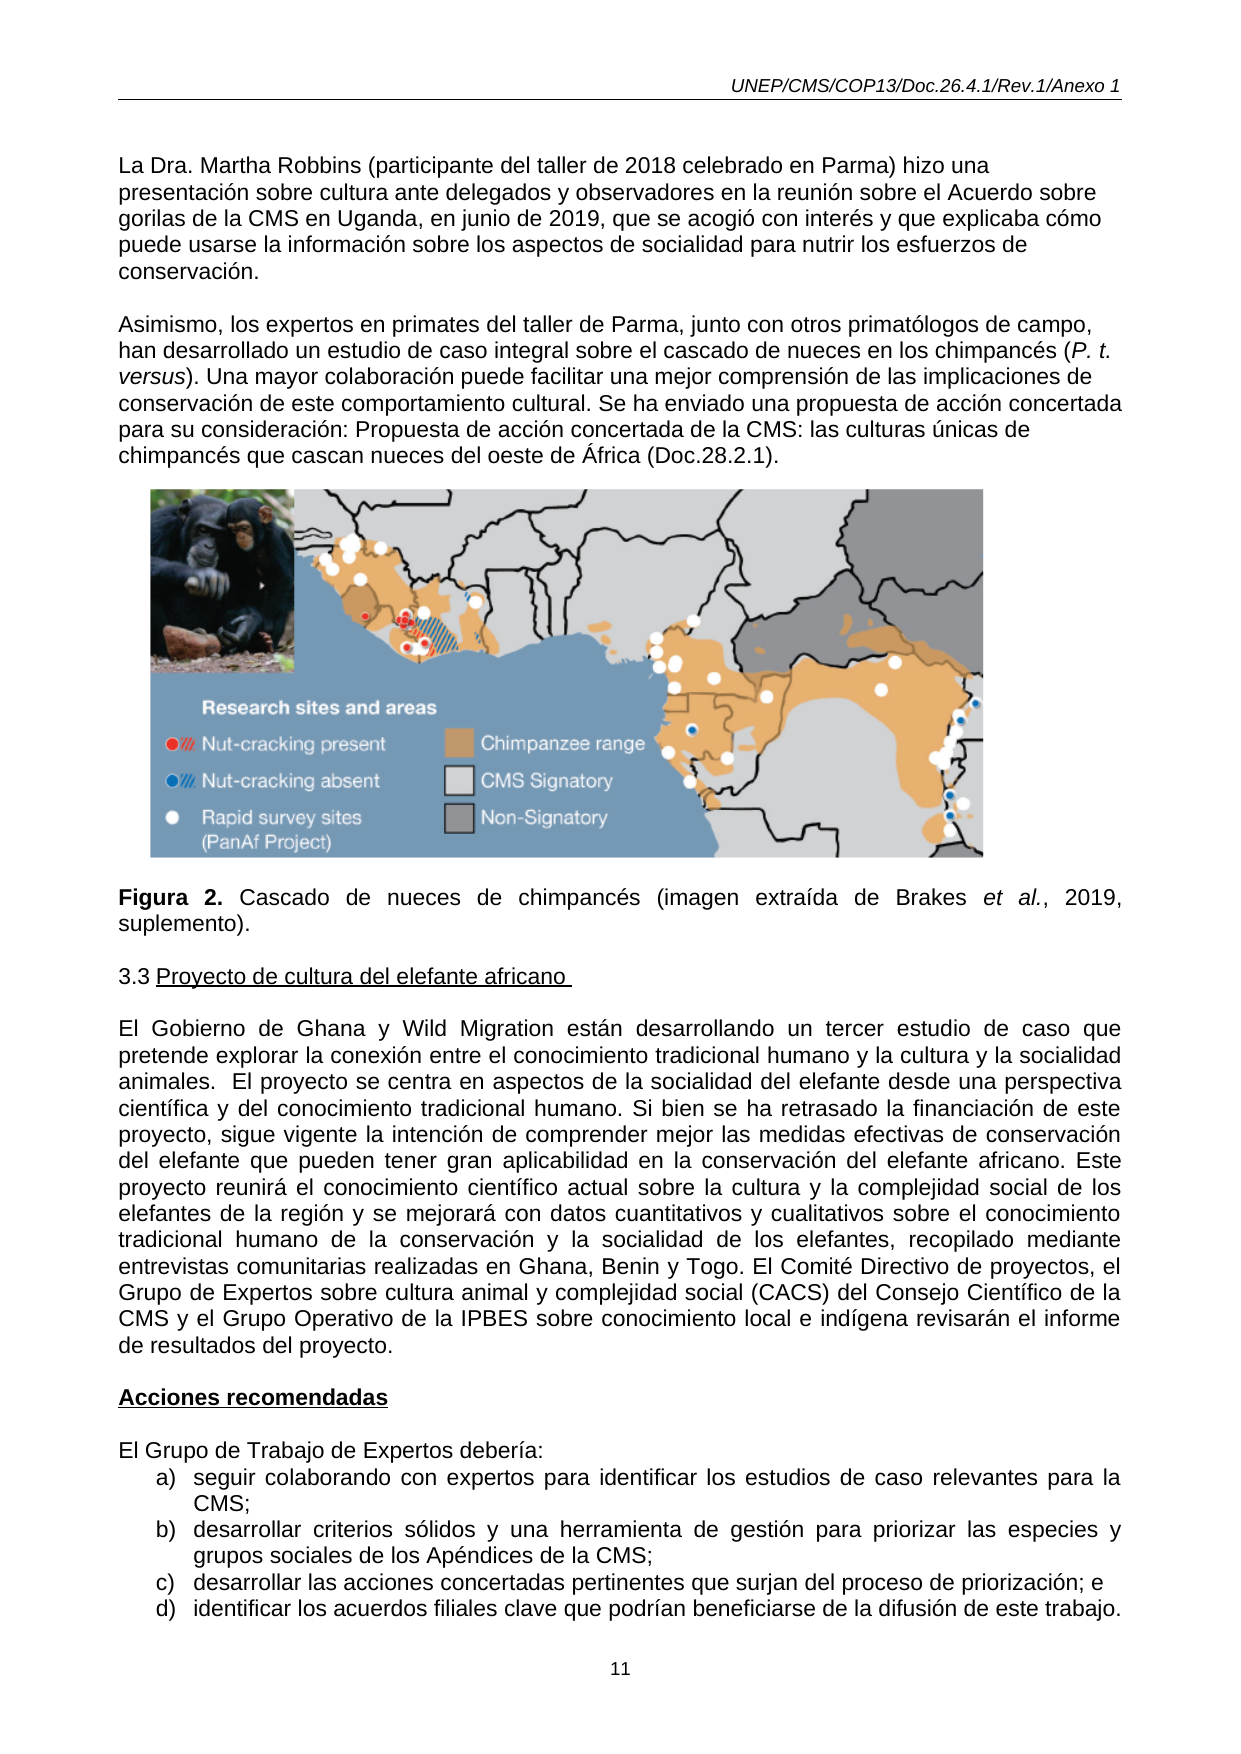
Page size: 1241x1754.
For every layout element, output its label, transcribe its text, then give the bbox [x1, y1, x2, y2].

text El Gobierno de Ghana y Wild Migration están desarrollando un tercer estudio de caso que pretende explorar la conexión entre el conocimiento tradicional humano y la cultura y la socialidad animales. El proyecto se centra en aspectos de la socialidad del elefante desde una perspectiva científica y del conocimiento tradicional humano. Si bien se ha retrasado la financiación de este proyecto, sigue vigente la intención de comprender mejor las medidas efectivas de conservación del elefante que pueden tener gran aplicabilidad en la conservación del elefante africano. Este proyecto reunirá el conocimiento científico actual sobre la cultura y la complejidad social de los elefantes de la región y se mejorará con datos cuantitativos y cualitativos sobre el conocimiento tradicional humano de la conservación y la socialidad de los elefantes, recopilado mediante entrevistas comunitarias realizadas en Ghana, Benin y Togo. El Comité Directivo de proyectos, el Grupo de Expertos sobre cultura animal y complejidad social (CACS) del Consejo Científico de la CMS y el Grupo Operativo de la IPBES sobre conocimiento local e indígena revisarán el informe de resultados del proyecto. [118, 1015, 1122, 1358]
picture [118, 468, 1012, 884]
list Proyecto de cultura del elefante africano [118, 963, 1122, 989]
list identificar los acuerdos filiales clave que podrían beneficiarse de la difusión de este trabajo. [156, 1595, 1122, 1622]
text Figura 2. Cascado de nueces de chimpancés (imagen extraída de Brakes et al., 2019, suplemento). [118, 884, 1122, 936]
text Asimismo, los expertos en primates del taller de Parma, junto con otros primatólogos de campo, han desarrollado un estudio de caso integral sobre el cascado de nueces en los chimpancés (P. t. versus). Una mayor colaboración puede facilitar una mejor comprensión de las implicaciones de conservación de este comportamiento cultural. Se ha enviado una propuesta de acción concertada para su consideración: Propuesta de acción concertada de la CMS: las culturas únicas de chimpancés que cascan nueces del oeste de África (Doc.28.2.1). [118, 311, 1122, 469]
list seguir colaborando con expertos para identificar los estudios de caso relevantes para la CMS; [156, 1463, 1122, 1516]
text Acciones recomendadas [118, 1384, 1122, 1411]
text La Dra. Martha Robbins (participante del taller de 2018 celebrado en Parma) hizo una presentación sobre cultura ante delegados y observadores en la reunión sobre el Acuerdo sobre gorilas de la CMS en Uganda, en junio de 2019, que se acogió con interés y que explicaba cómo puede usarse la información sobre los aspectos de socialidad para nutrir los esfuerzos de conservación. [118, 152, 1122, 284]
text El Grupo de Trabajo de Expertos debería: [118, 1437, 1122, 1463]
list desarrollar las acciones concertadas pertinentes que surjan del proceso de priorización; e [156, 1569, 1122, 1595]
list desarrollar criterios sólidos y una herramienta de gestión para priorizar las especies y grupos sociales de los Apéndices de la CMS; [156, 1516, 1122, 1569]
